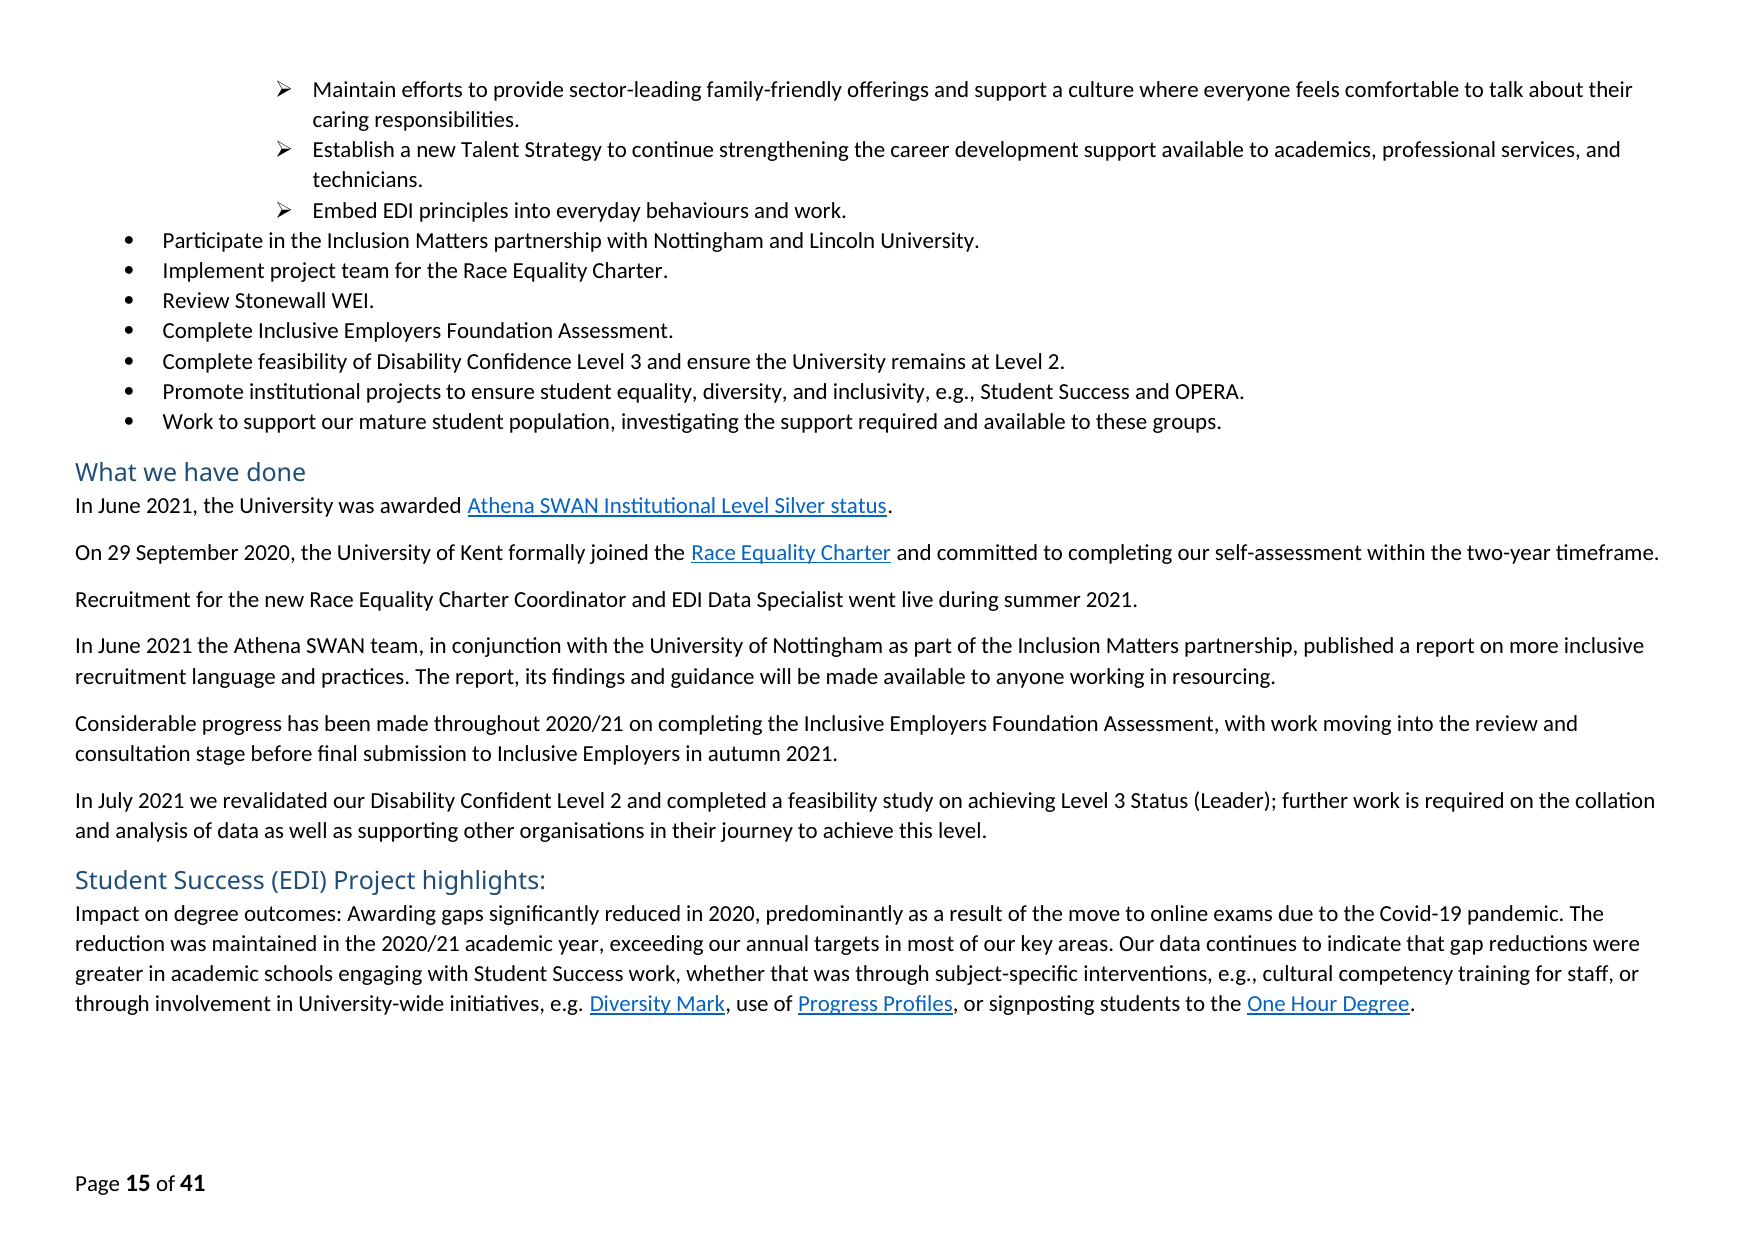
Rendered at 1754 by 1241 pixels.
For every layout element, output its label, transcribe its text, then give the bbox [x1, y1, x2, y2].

text On 29 September 2020, the University of Kent formally joined the Race Equality Charter and committed to completing our self-assessment within the two-year timeframe. [75, 538, 1679, 566]
list Implement project team for the Race Equality Charter. [125, 256, 1679, 284]
text In June 2021 the Athena SWAN team, in conjunction with the University of Nottingham as part of the Inclusion Matters partnership, published a report on more inclusive recruitment language and practices. The report, its findings and guidance will be made available to anyone working in resourcing. [75, 632, 1679, 690]
list Establish a new Talent Strategy to continue strengthening the career development support available to academics, professional services, and technicians. [275, 135, 1679, 194]
list Work to support our mature student population, investigating the support required and available to these groups. [125, 407, 1679, 435]
text Impact on degree outcomes: Awarding gaps significantly reduced in 2020, predominantly as a result of the move to online exams due to the Covid-19 pandemic. The reduction was maintained in the 2020/21 academic year, exceeding our annual targets in most of our key areas. Our data continues to indicate that gap reductions were greater in academic schools engaging with Student Success work, whether that was through subject-specific interventions, e.g., cultural competency training for staff, or through involvement in University-wide initiatives, e.g. Diversity Mark, use of Progress Profiles, or signposting students to the One Hour Degree. [75, 899, 1679, 1017]
subtitle What we have done [75, 454, 1679, 488]
list Maintain efforts to provide sector-leading family-friendly offerings and support a culture where everyone feels comfortable to talk about their caring responsibilities. [275, 75, 1679, 133]
list Complete Inclusive Employers Foundation Assessment. [125, 317, 1679, 345]
list Promote institutional projects to ensure student equality, diversity, and inclusivity, e.g., Student Success and OPERA. [125, 377, 1679, 405]
list Participate in the Inclusion Matters partnership with Nottingham and Lincoln University. [125, 226, 1679, 254]
text Recruitment for the new Race Equality Charter Coordinator and EDI Data Specialist went live during summer 2021. [75, 585, 1679, 613]
subtitle Student Success (EDI) Project highlights: [75, 863, 1679, 897]
list Embed EDI principles into everyday behaviours and work. [275, 196, 1679, 224]
list Complete feasibility of Disability Confidence Level 3 and ensure the University remains at Level 2. [125, 347, 1679, 375]
text In July 2021 we revalidated our Disability Confident Level 2 and completed a feasibility study on achieving Level 3 Status (Leader); further work is required on the collation and analysis of data as well as supporting other organisations in their journey to achieve this level. [75, 786, 1679, 844]
text Considerable progress has been made throughout 2020/21 on completing the Inclusive Employers Foundation Assessment, with work moving into the review and consultation stage before final submission to Inclusive Employers in autumn 2021. [75, 709, 1679, 767]
text In June 2021, the University was awarded Athena SWAN Institutional Level Silver status. [75, 491, 1679, 519]
list Review Stonewall WEI. [125, 286, 1679, 314]
